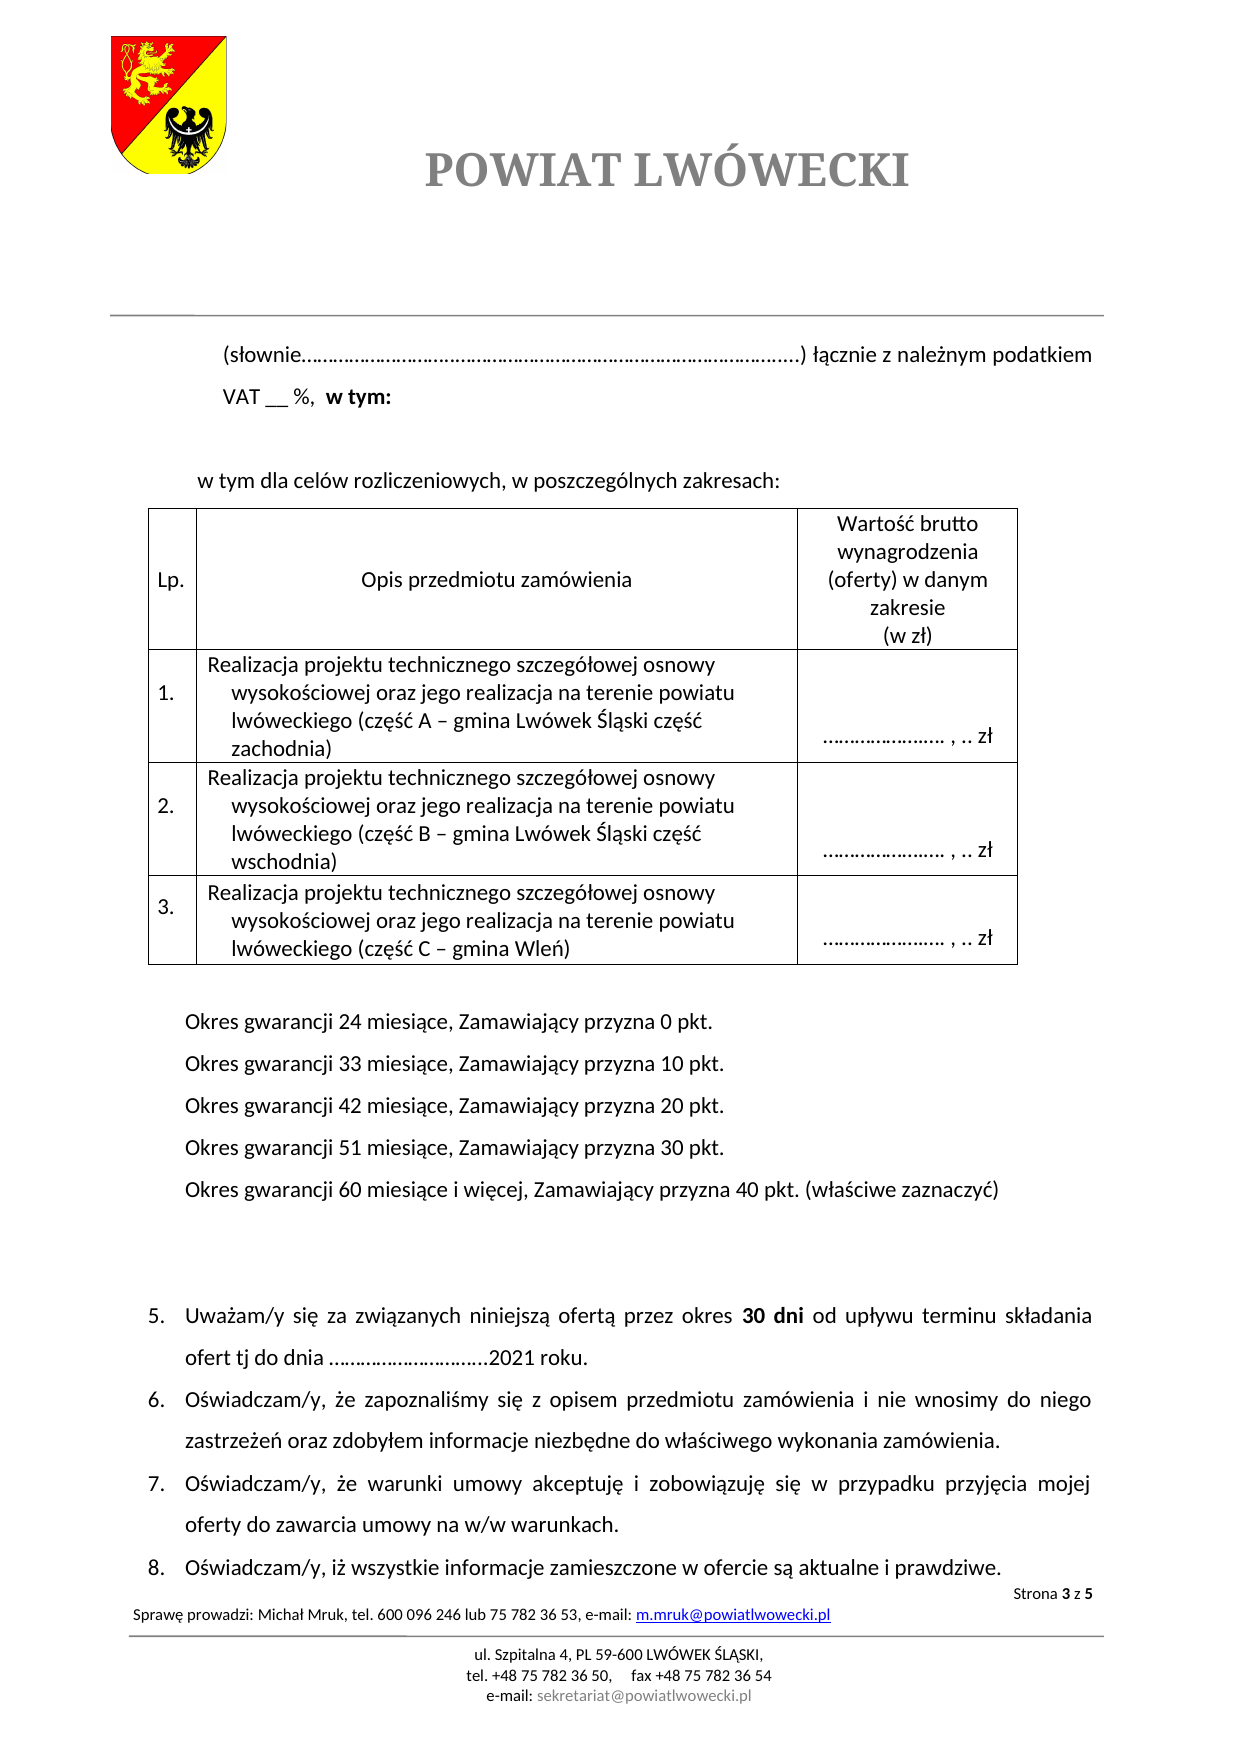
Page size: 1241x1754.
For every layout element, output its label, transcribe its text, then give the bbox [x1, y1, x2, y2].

list Okres gwarancji 24 miesiące, Zamawiający przyzna 0 pkt. [185, 1007, 1093, 1035]
table_cell Realizacja projektu technicznego szczegółowej osnowy wysokościowej oraz jego realizacja na terenie powiatu lwóweckiego (część A – gmina Lwówek Śląski część zachodnia) [197, 650, 797, 762]
table_cell ……………….…. , .. zł [798, 763, 1017, 875]
table_header Opis przedmiotu zamówienia [197, 509, 797, 649]
list Okres gwarancji 51 miesiące, Zamawiający przyzna 30 pkt. [185, 1133, 1093, 1161]
list Okres gwarancji 42 miesiące, Zamawiający przyzna 20 pkt. [185, 1091, 1093, 1119]
table_cell [149, 763, 196, 875]
list Oświadczam/y, iż wszystkie informacje zamieszczone w ofercie są aktualne i prawdziwe. [148, 1553, 1093, 1581]
table_cell ……………….…. , .. zł [798, 876, 1017, 964]
list Okres gwarancji 33 miesiące, Zamawiający przyzna 10 pkt. [185, 1049, 1093, 1077]
table_cell [149, 650, 196, 762]
list Okres gwarancji 60 miesiące i więcej, Zamawiający przyzna 40 pkt. (właściwe zaznaczyć) [185, 1175, 1093, 1203]
table_header Lp. [149, 509, 196, 649]
table_cell Realizacja projektu technicznego szczegółowej osnowy wysokościowej oraz jego realizacja na terenie powiatu lwóweckiego (część C – gmina Wleń) [197, 876, 797, 964]
table_cell ……………….…. , .. zł [798, 650, 1017, 762]
list Oświadczam/y, że warunki umowy akceptuję i zobowiązuję się w przypadku przyjęcia mojej oferty do zawarcia umowy na w/w warunkach. [148, 1469, 1093, 1539]
table_header Wartość brutto wynagrodzenia (oferty) w danym zakresie (w zł) [798, 509, 1017, 649]
table_cell [149, 876, 196, 964]
picture [111, 36, 227, 174]
list Oświadczam/y, że zapoznaliśmy się z opisem przedmiotu zamówienia i nie wnosimy do niego zastrzeżeń oraz zdobyłem informacje niezbędne do właściwego wykonania zamówienia. [148, 1385, 1093, 1455]
text w tym dla celów rozliczeniowych, w poszczególnych zakresach: [192, 424, 1093, 494]
list Uważam/y się za związanych niniejszą ofertą przez okres 30 dni od upływu terminu składania ofert tj do dnia ………………………...2021 roku. [148, 1301, 1093, 1371]
table_cell Realizacja projektu technicznego szczegółowej osnowy wysokościowej oraz jego realizacja na terenie powiatu lwóweckiego (część B – gmina Lwówek Śląski część wschodnia) [197, 763, 797, 875]
